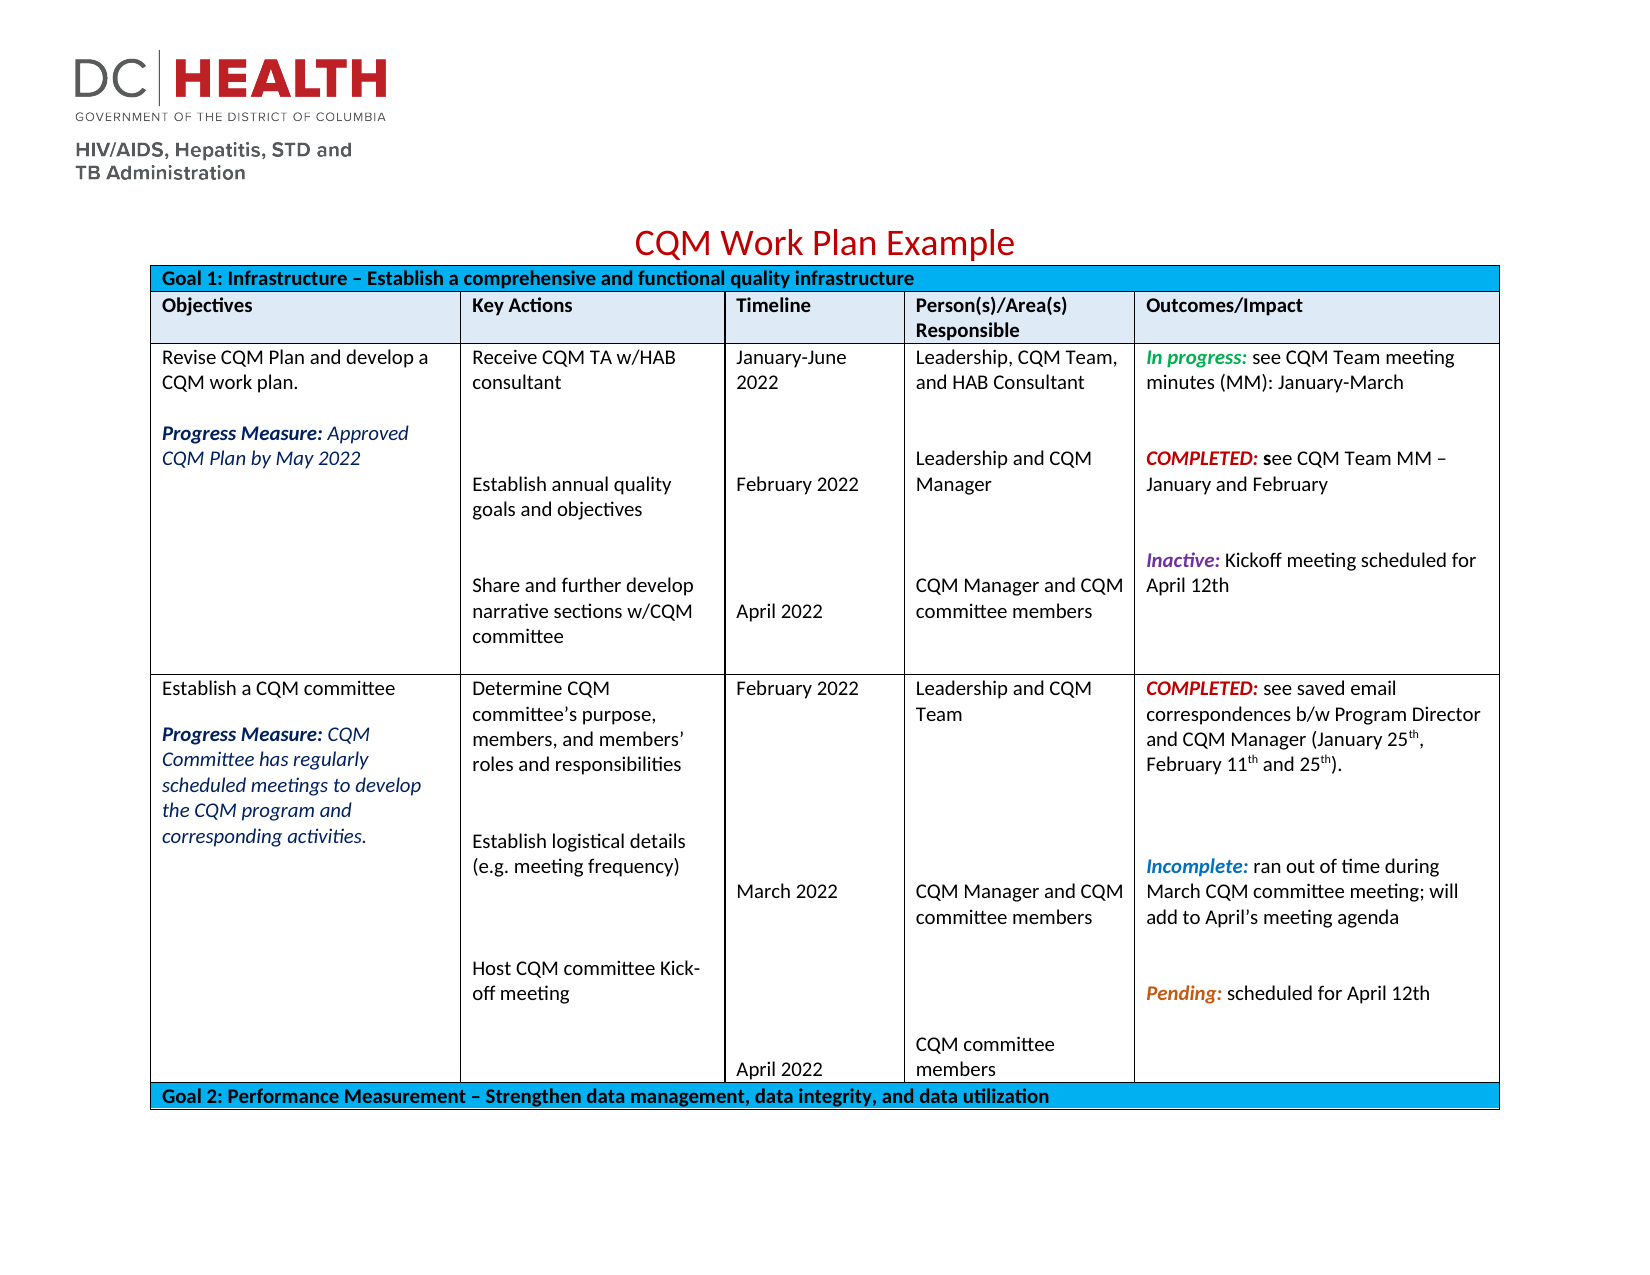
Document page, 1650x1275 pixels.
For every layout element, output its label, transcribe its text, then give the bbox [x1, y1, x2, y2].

table_cell Revise CQM Plan and develop a CQM work plan. Progress Measure: Approved CQM Plan by May 2022 [151, 344, 460, 674]
table_cell In progress: see CQM Team meeting minutes (MM): January-March COMPLETED: see CQM Team MM – January and February Inactive: Kickoff meeting scheduled for April 12th [1135, 344, 1499, 674]
picture [0, 0, 1238, 225]
table_cell Leadership, CQM Team, and HAB Consultant Leadership and CQM Manager CQM Manager and CQM committee members [905, 344, 1134, 674]
table_cell Objectives [151, 292, 460, 343]
table_header Goal 1: Infrastructure – Establish a comprehensive and functional quality infrastructure [151, 266, 1499, 291]
table_cell COMPLETED: see saved email correspondences b/w Program Director and CQM Manager (January 25th, February 11th and 25th). Incomplete: ran out of time during March CQM committee meeting; will add to April’s meeting agenda Pending: scheduled for April 12th [1135, 675, 1499, 1082]
table_cell Person(s)/Area(s) Responsible [905, 292, 1134, 343]
table_cell February 2022 March 2022 April 2022 [726, 675, 904, 1082]
table_cell Leadership and CQM Team CQM Manager and CQM committee members CQM committee members [905, 675, 1134, 1082]
table_cell Establish a CQM committee Progress Measure: CQM Committee has regularly scheduled meetings to develop the CQM program and corresponding activities. [151, 675, 460, 1082]
table_cell Timeline [726, 292, 904, 343]
table_cell Determine CQM committee’s purpose, members, and members’ roles and responsibilities Establish logistical details (e.g. meeting frequency) Host CQM committee Kick-off meeting [461, 675, 724, 1082]
table_cell Key Actions [461, 292, 724, 343]
table_cell Outcomes/Impact [1135, 292, 1499, 343]
table_cell Receive CQM TA w/HAB consultant Establish annual quality goals and objectives Share and further develop narrative sections w/CQM committee [461, 344, 724, 674]
table_cell Goal 2: Performance Measurement – Strengthen data management, data integrity, and data utilization [151, 1083, 1499, 1108]
table_cell January-June 2022 February 2022 April 2022 [726, 344, 904, 674]
